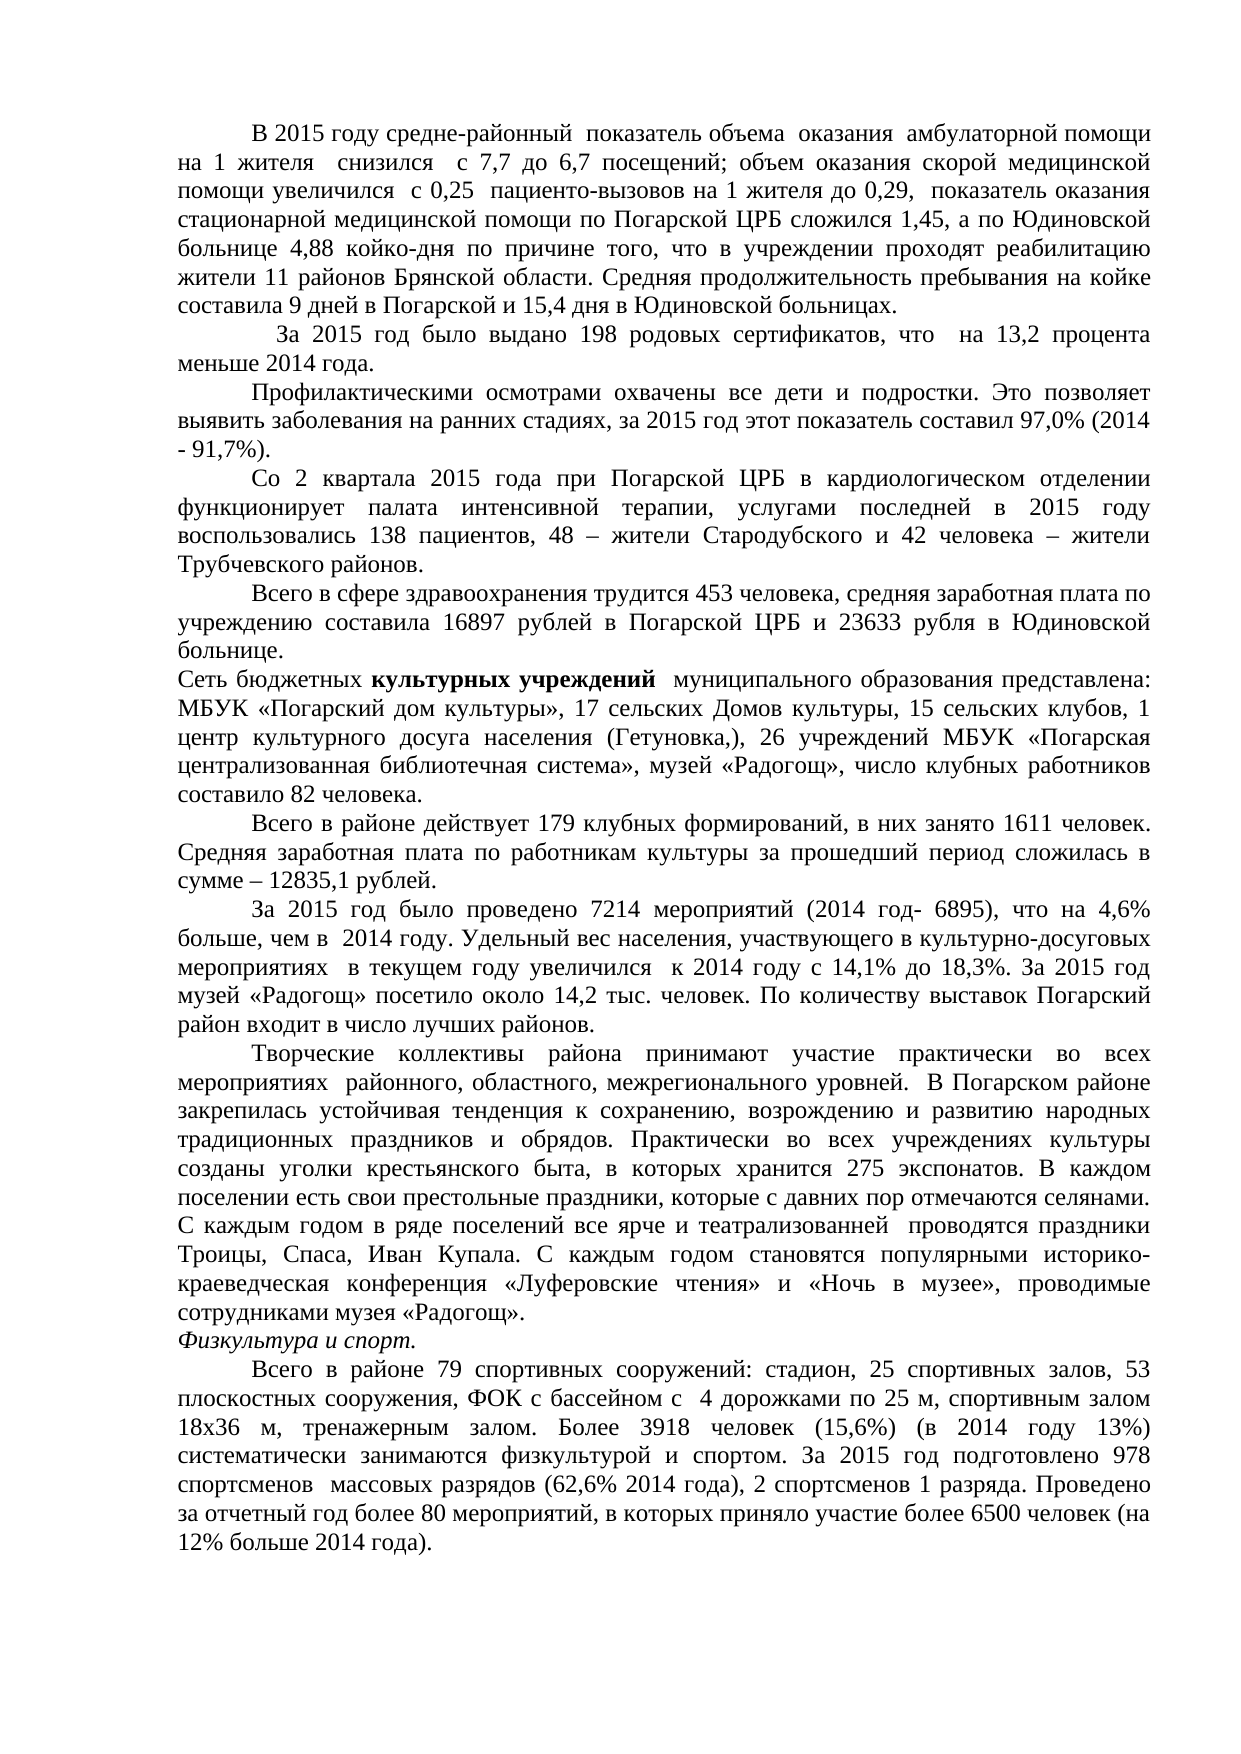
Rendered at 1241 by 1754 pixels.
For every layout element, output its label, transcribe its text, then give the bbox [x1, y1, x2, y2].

text Всего в районе действует 179 клубных формирований, в них занято 1611 человек. Средняя заработная плата по работникам культуры за прошедший период сложилась в сумме – 12835,1 рублей. [177, 808, 1152, 894]
text В 2015 году средне-районный показатель объема оказания амбулаторной помощи на 1 жителя снизился с 7,7 до 6,7 посещений; объем оказания скорой медицинской помощи увеличился с 0,25 пациенто-вызовов на 1 жителя до 0,29, показатель оказания стационарной медицинской помощи по Погарской ЦРБ сложился 1,45, а по Юдиновской больнице 4,88 койко-дня по причине того, что в учреждении проходят реабилитацию жители 11 районов Брянской области. Средняя продолжительность пребывания на койке составила 9 дней в Погарской и 15,4 дня в Юдиновской больницах. [177, 118, 1152, 319]
text За 2015 год было проведено 7214 мероприятий (2014 год- 6895), что на 4,6% больше, чем в 2014 году. Удельный вес населения, участвующего в культурно-досуговых мероприятиях в текущем году увеличился к 2014 году с 14,1% до 18,3%. За 2015 год музей «Радогощ» посетило около 14,2 тыс. человек. По количеству выставок Погарский район входит в число лучших районов. [177, 894, 1152, 1038]
text Со 2 квартала 2015 года при Погарской ЦРБ в кардиологическом отделении функционирует палата интенсивной терапии, услугами последней в 2015 году воспользовались 138 пациентов, 48 – жители Стародубского и 42 человека – жители Трубчевского районов. [177, 463, 1152, 578]
text Сеть бюджетных культурных учреждений муниципального образования представлена: МБУК «Погарский дом культуры», 17 сельских Домов культуры, 15 сельских клубов, 1 центр культурного досуга населения (Гетуновка,), 26 учреждений МБУК «Погарская централизованная библиотечная система», музей «Радогощ», число клубных работников составило 82 человека. [177, 664, 1152, 808]
text Физкультура и спорт. [177, 1326, 1152, 1354]
text Всего в сфере здравоохранения трудится 453 человека, средняя заработная плата по учреждению составила 16897 рублей в Погарской ЦРБ и 23633 рубля в Юдиновской больнице. [177, 578, 1152, 664]
text За 2015 год было выдано 198 родовых сертификатов, что на 13,2 процента меньше 2014 года. [177, 319, 1152, 377]
text Всего в районе 79 спортивных сооружений: стадион, 25 спортивных залов, 53 плоскостных сооружения, ФОК с бассейном с 4 дорожками по 25 м, спортивным залом 18х36 м, тренажерным залом. Более 3918 человек (15,6%) (в 2014 году 13%) систематически занимаются физкультурой и спортом. За 2015 год подготовлено 978 спортсменов массовых разрядов (62,6% 2014 года), 2 спортсменов 1 разряда. Проведено за отчетный год более 80 мероприятий, в которых приняло участие более 6500 человек (на 12% больше 2014 года). [177, 1354, 1152, 1556]
text Профилактическими осмотрами охвачены все дети и подростки. Это позволяет выявить заболевания на ранних стадиях, за 2015 год этот показатель составил 97,0% (2014 - 91,7%). [177, 377, 1152, 463]
text Творческие коллективы района принимают участие практически во всех мероприятиях районного, областного, межрегионального уровней. В Погарском районе закрепилась устойчивая тенденция к сохранению, возрождению и развитию народных традиционных праздников и обрядов. Практически во всех учреждениях культуры созданы уголки крестьянского быта, в которых хранится 275 экспонатов. В каждом поселении есть свои престольные праздники, которые с давних пор отмечаются селянами. С каждым годом в ряде поселений все ярче и театрализованней проводятся праздники Троицы, Спаса, Иван Купала. С каждым годом становятся популярными историко-краеведческая конференция «Луферовские чтения» и «Ночь в музее», проводимые сотрудниками музея «Радогощ». [177, 1038, 1152, 1326]
